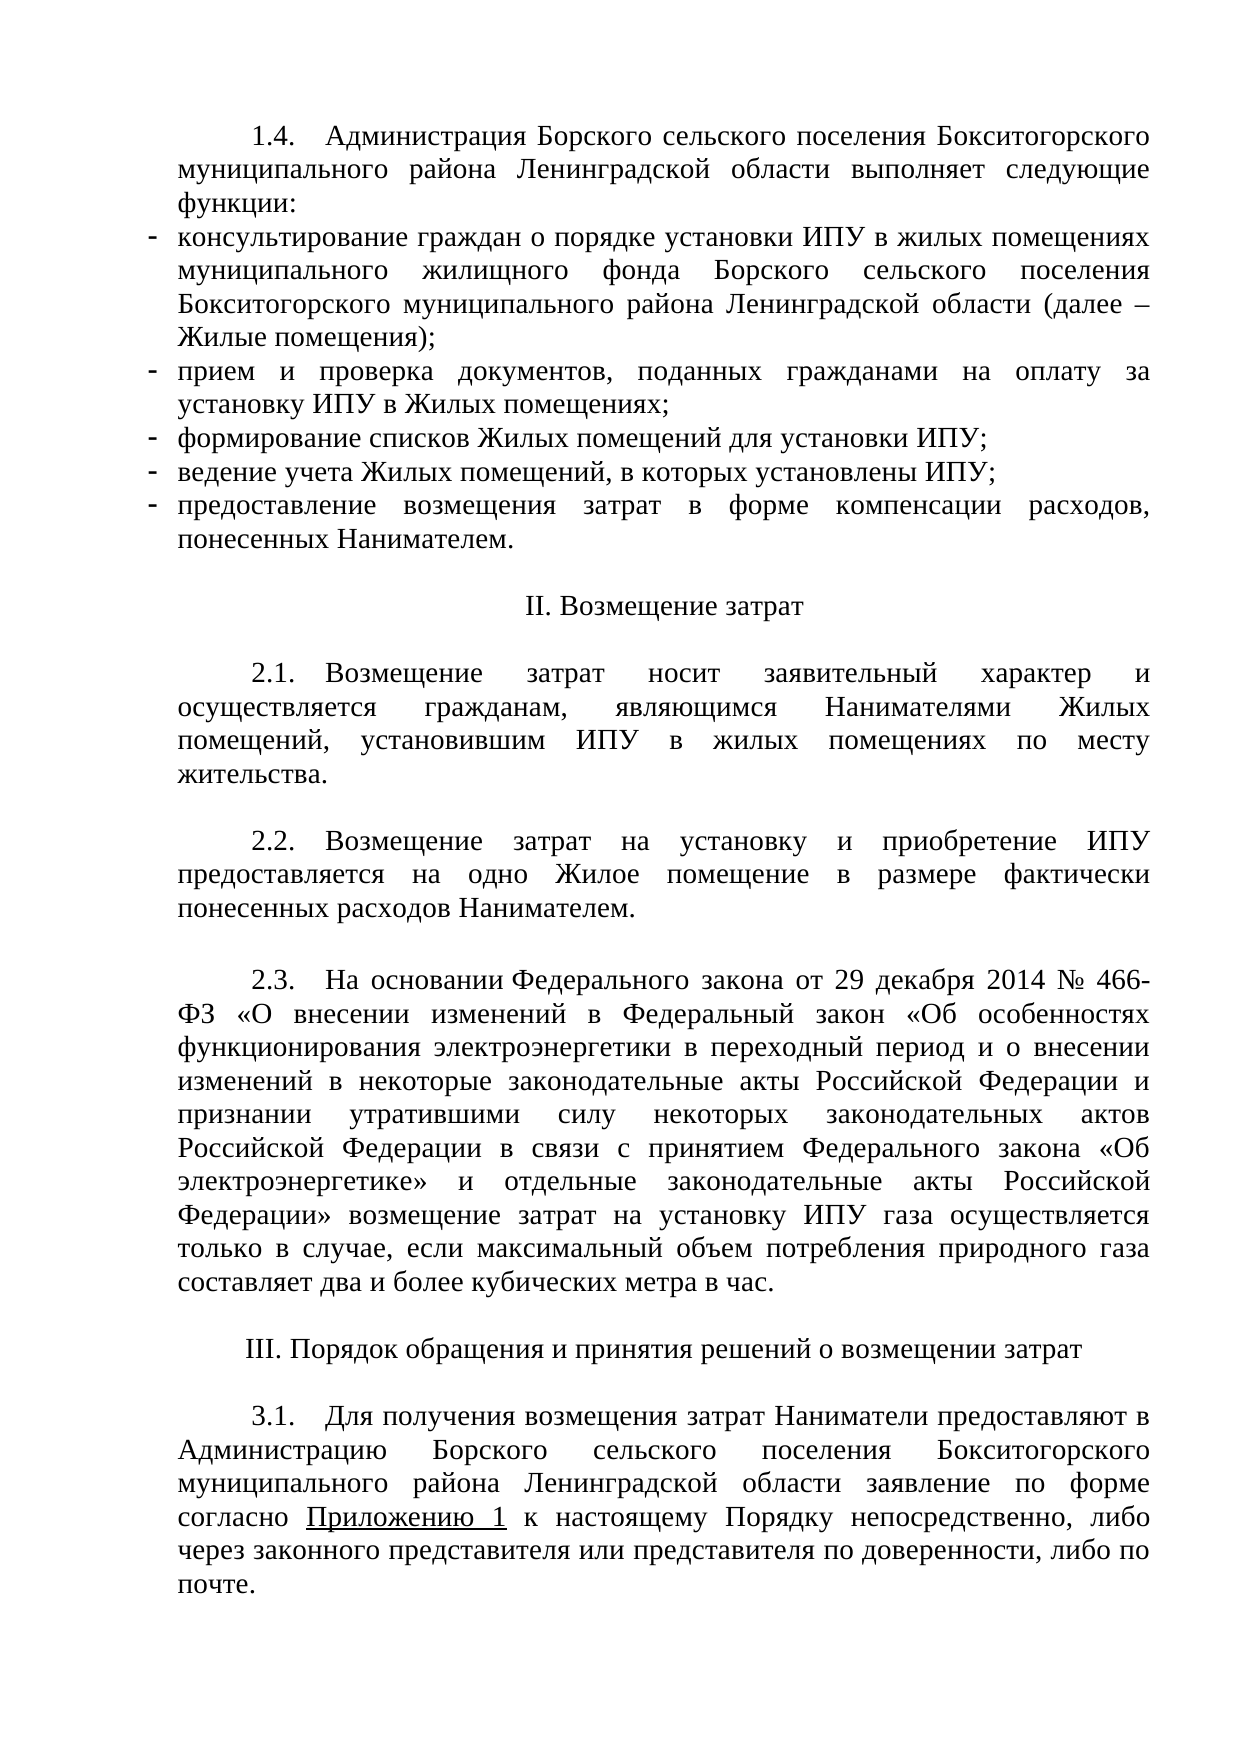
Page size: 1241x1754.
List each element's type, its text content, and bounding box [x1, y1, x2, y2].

list ведение учета Жилых помещений, в которых установлены ИПУ; [148, 454, 1152, 487]
list На основании Федерального закона от 29 декабря 2014 № 466-ФЗ «О внесении изменений в Федеральный закон «Об особенностях функционирования электроэнергетики в переходный период и о внесении изменений в некоторые законодательные акты Российской Федерации и признании утратившими силу некоторых законодательных актов Российской Федерации в связи с принятием Федерального закона «Об электроэнергетике» и отдельные законодательные акты Российской Федерации» возмещение затрат на установку ИПУ газа осуществляется только в случае, если максимальный объем потребления природного газа составляет два и более кубических метра в час. [177, 962, 1152, 1298]
text III. Порядок обращения и принятия решений о возмещении затрат [177, 1331, 1152, 1365]
list прием и проверка документов, поданных гражданами на оплату за установку ИПУ в Жилых помещениях; [148, 353, 1152, 420]
list Администрация Борского сельского поселения Бокситогорского муниципального района Ленинградской области выполняет следующие функции: [177, 118, 1152, 219]
list консультирование граждан о порядке установки ИПУ в жилых помещениях муниципального жилищного фонда Борского сельского поселения Бокситогорского муниципального района Ленинградской области (далее – Жилые помещения); [148, 219, 1152, 353]
list Возмещение затрат на установку и приобретение ИПУ предоставляется на одно Жилое помещение в размере фактически понесенных расходов Нанимателем. [177, 823, 1152, 924]
list Возмещение затрат носит заявительный характер и осуществляется гражданам, являющимся Нанимателями Жилых помещений, установившим ИПУ в жилых помещениях по месту жительства. [177, 655, 1152, 789]
list Для получения возмещения затрат Наниматели предоставляют в Администрацию Борского сельского поселения Бокситогорского муниципального района Ленинградской области заявление по форме согласно Приложению 1 к настоящему Порядку непосредственно, либо через законного представителя или представителя по доверенности, либо по почте. [177, 1398, 1152, 1599]
list предоставление возмещения затрат в форме компенсации расходов, понесенных Нанимателем. [148, 487, 1152, 555]
list формирование списков Жилых помещений для установки ИПУ; [148, 420, 1152, 454]
text II. Возмещение затрат [177, 588, 1152, 622]
